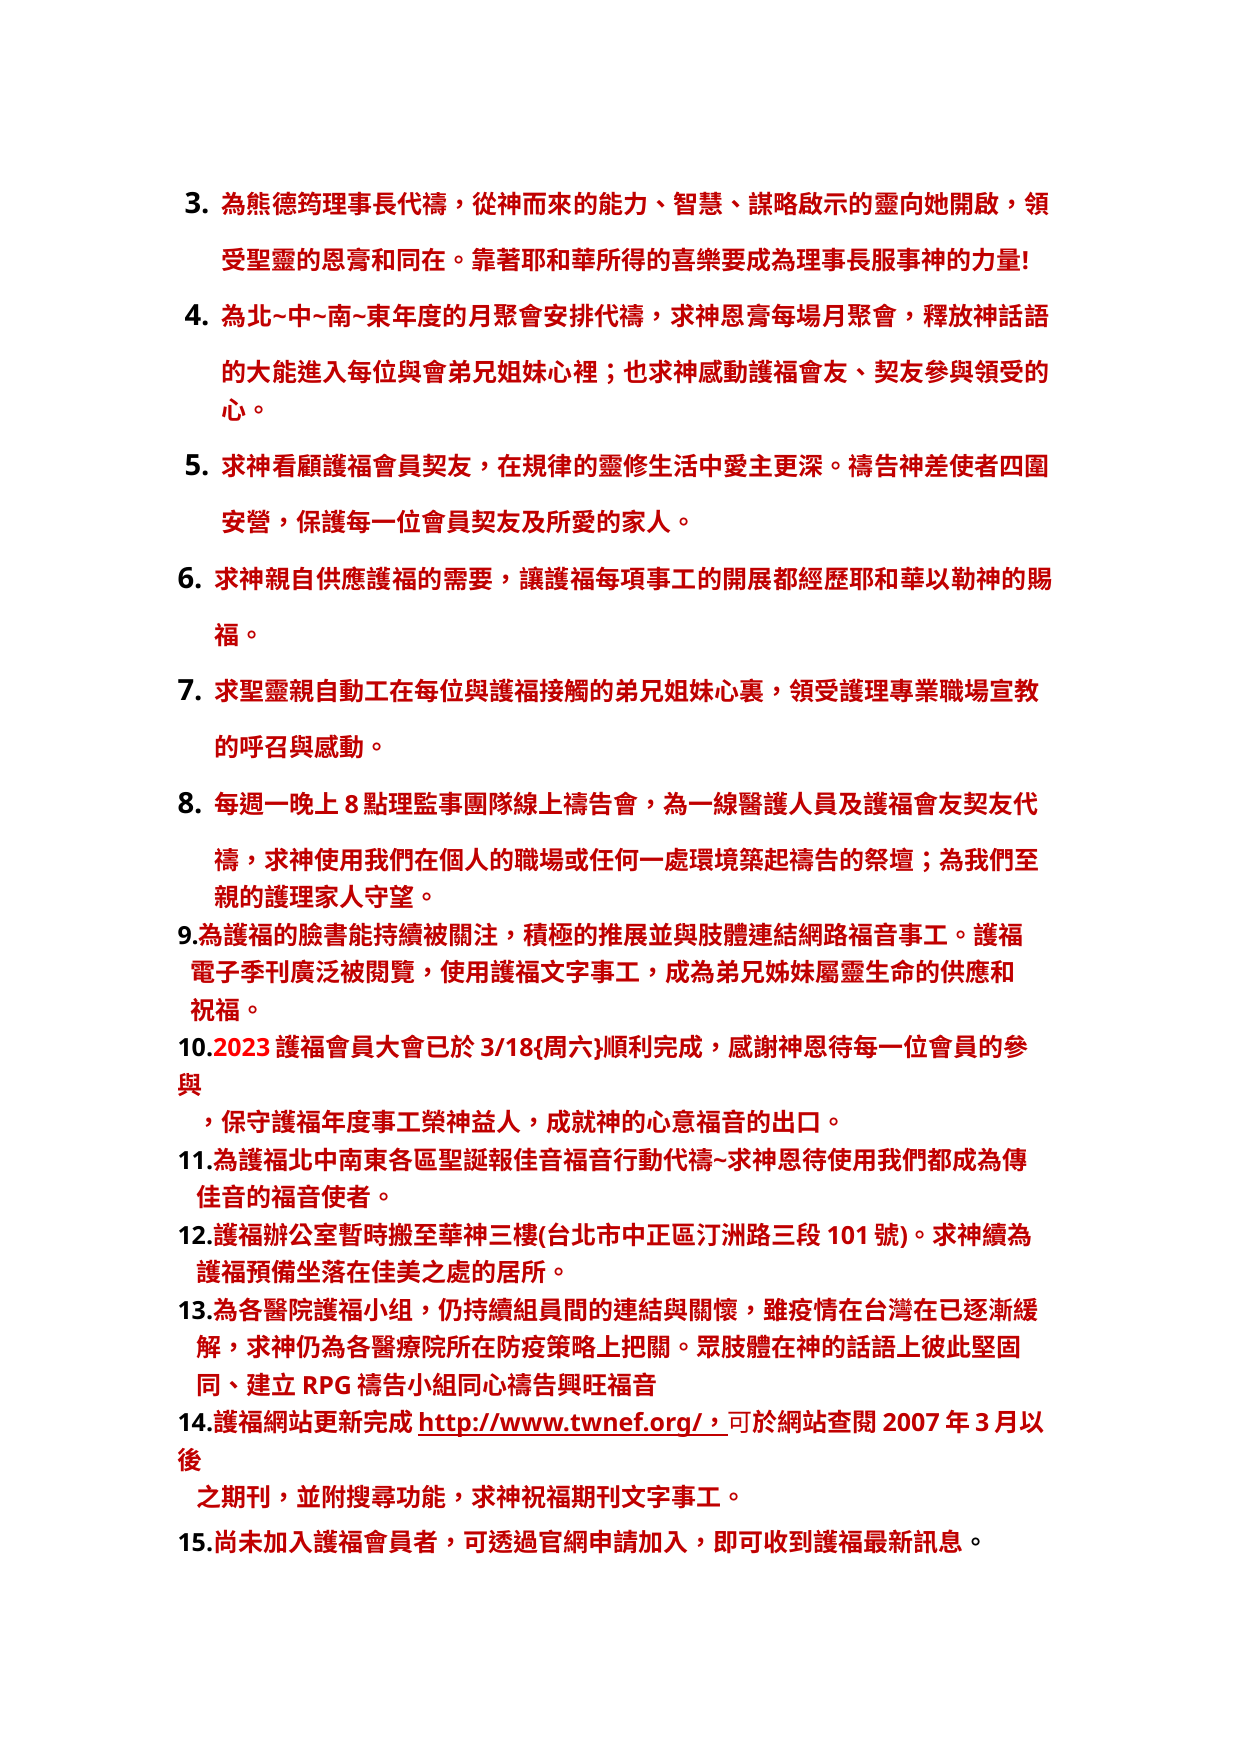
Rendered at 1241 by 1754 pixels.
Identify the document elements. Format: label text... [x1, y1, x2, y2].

text 解，求神仍為各醫療院所在防疫策略上把關。眾肢體在神的話語上彼此堅固 [177, 1327, 1053, 1364]
text 護福預備坐落在佳美之處的居所。 [177, 1252, 1053, 1289]
list 每週一晚上8點理監事團隊線上禱告會，為一線醫護人員及護福會友契友代禱，求神使用我們在個人的職場或任何一處環境築起禱告的祭壇；為我們至親的護理家人守望。 [177, 764, 1053, 914]
text 之期刊，並附搜尋功能，求神祝福期刊文字事工。 [177, 1477, 1053, 1514]
text 9.為護福的臉書能持續被關注，積極的推展並與肢體連結網路福音事工。護福 [177, 914, 1053, 952]
text 12.護福辦公室暫時搬至華神三樓(台北市中正區汀洲路三段101號)。求神續為 [177, 1214, 1053, 1252]
list 求神親自供應護福的需要，讓護福每項事工的開展都經歷耶和華以勒神的賜福。 [177, 539, 1053, 652]
list 為北~中~南~東年度的月聚會安排代禱，求神恩膏每場月聚會，釋放神話語的大能進入每位與會弟兄姐妹心裡；也求神感動護福會友、契友參與領受的心。 [184, 277, 1053, 427]
list 求神看顧護福會員契友，在規律的靈修生活中愛主更深。禱告神差使者四圍安營，保護每一位會員契友及所愛的家人。 [184, 427, 1053, 539]
text 10.2023護福會員大會已於3/18{周六}順利完成，感謝神恩待每一位會員的參與 [177, 1027, 1053, 1102]
text 15.尚未加入護福會員者，可透過官網申請加入，即可收到護福最新訊息。 [177, 1522, 1053, 1559]
text 14.護福網站更新完成http://www.twnef.org/，可於網站查閱2007年3月以後 [177, 1402, 1053, 1477]
list 為熊德筠理事長代禱，從神而來的能力、智慧、謀略啟示的靈向她開啟，領受聖靈的恩膏和同在。靠著耶和華所得的喜樂要成為理事長服事神的力量! [184, 164, 1053, 277]
list 求聖靈親自動工在每位與護福接觸的弟兄姐妹心裏，領受護理專業職場宣教的呼召與感動。 [177, 652, 1053, 764]
text ，保守護福年度事工榮神益人，成就神的心意福音的出口。 [177, 1102, 1053, 1139]
text 13.為各醫院護福小组，仍持續組員間的連結與關懷，雖疫情在台灣在已逐漸緩 [177, 1289, 1053, 1327]
text 佳音的福音使者。 [177, 1177, 1053, 1214]
text 同、建立RPG禱告小組同心禱告興旺福音 [177, 1364, 1053, 1402]
text 電子季刊廣泛被閱覽，使用護福文字事工，成為弟兄姊妹屬靈生命的供應和 [177, 952, 1053, 989]
text 11.為護福北中南東各區聖誕報佳音福音行動代禱~求神恩待使用我們都成為傳 [177, 1139, 1053, 1177]
text 祝福。 [177, 989, 1053, 1027]
